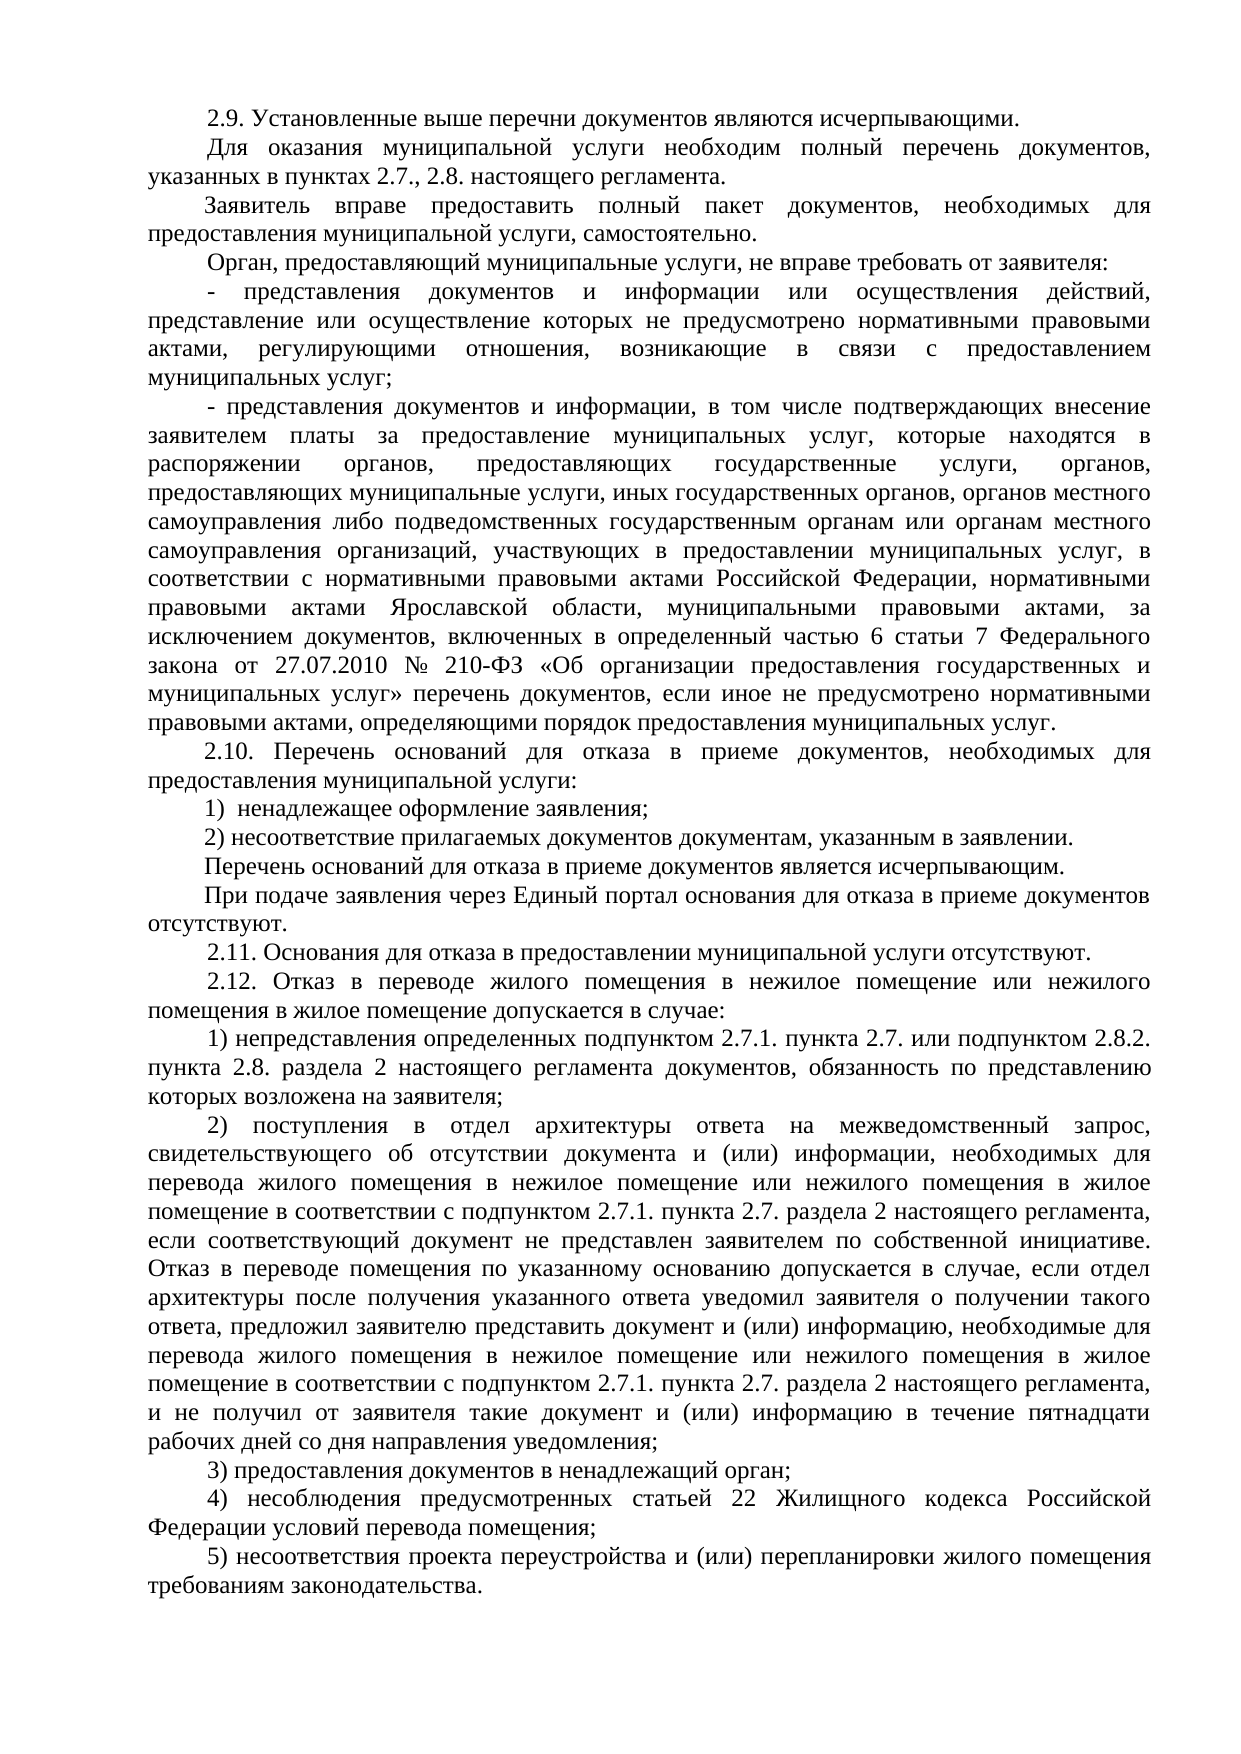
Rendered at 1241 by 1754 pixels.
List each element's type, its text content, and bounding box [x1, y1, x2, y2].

text 2) несоответствие прилагаемых документов документам, указанным в заявлении. [148, 822, 1152, 851]
text - представления документов и информации, в том числе подтверждающих внесение заявителем платы за предоставление муниципальных услуг, которые находятся в распоряжении органов, предоставляющих государственные услуги, органов, предоставляющих муниципальные услуги, иных государственных органов, органов местного самоуправления либо подведомственных государственным органам или органам местного самоуправления организаций, участвующих в предоставлении муниципальных услуг, в соответствии с нормативными правовыми актами Российской Федерации, нормативными правовыми актами Ярославской области, муниципальными правовыми актами, за исключением документов, включенных в определенный частью 6 статьи 7 Федерального закона от 27.07.2010 № 210-ФЗ «Об организации предоставления государственных и муниципальных услуг» перечень документов, если иное не предусмотрено нормативными правовыми актами, определяющими порядок предоставления муниципальных услуг. [148, 391, 1152, 736]
text 3) предоставления документов в ненадлежащий орган; [148, 1455, 1152, 1483]
text 1) непредставления определенных подпунктом 2.7.1. пункта 2.7. или подпунктом 2.8.2. пункта 2.8. документов, обязанность по представлению которых возложена на заявителя; [148, 1023, 1152, 1110]
text 2.9. Установленные выше перечни документов являются исчерпывающими. [148, 103, 1152, 132]
text 2.11. Основания для отказа в предоставлении муниципальной услуги отсутствуют. [148, 937, 1152, 966]
text Орган, предоставляющий муниципальные услуги, не вправе требовать от заявителя: [148, 247, 1152, 276]
text - представления документов и информации или осуществления действий, представление или осуществление которых не предусмотрено нормативными правовыми актами, регулирующими отношения, возникающие в связи с предоставлением муниципальных услуг; [148, 276, 1152, 391]
text Перечень оснований для отказа в приеме документов является исчерпывающим. [148, 851, 1152, 880]
text 1) ненадлежащее оформление заявления; [148, 793, 1152, 822]
text 2.10. Перечень оснований для отказа в приеме документов, необходимых для предоставления муниципальной услуги: [148, 736, 1152, 793]
text 4) несоблюдения предусмотренных статьей 22 Жилищного кодекса Российской Федерации условий перевода помещения; [148, 1483, 1152, 1541]
text Заявитель вправе предоставить полный пакет документов, необходимых для предоставления муниципальной услуги, самостоятельно. [148, 190, 1152, 247]
text 5) несоответствия проекта переустройства и (или) перепланировки жилого помещения требованиям законодательства. [148, 1541, 1152, 1598]
text 2.12. Отказ в переводе жилого помещения в нежилое помещение или нежилого помещения в жилое помещение допускается в случае: [148, 966, 1152, 1023]
text 2) поступления в отдел архитектуры ответа на межведомственный запрос, свидетельствующего об отсутствии документа и (или) информации, необходимых для перевода жилого помещения в нежилое помещение или нежилого помещения в жилое помещение в соответствии с подпунктом 2.7.1. пункта 2.7. раздела 2 настоящего регламента, если соответствующий документ не представлен заявителем по собственной инициативе. Отказ в переводе помещения по указанному основанию допускается в случае, если отдел архитектуры после получения указанного ответа уведомил заявителя о получении такого ответа, предложил заявителю представить документ и (или) информацию, необходимые для перевода жилого помещения в нежилое помещение или нежилого помещения в жилое помещение в соответствии с подпунктом 2.7.1. пункта 2.7. раздела 2 настоящего регламента, и не получил от заявителя такие документ и (или) информацию в течение пятнадцати рабочих дней со дня направления уведомления; [148, 1110, 1152, 1455]
text При подаче заявления через Единый портал основания для отказа в приеме документов отсутствуют. [148, 880, 1152, 937]
text Для оказания муниципальной услуги необходим полный перечень документов, указанных в пунктах 2.7., 2.8. настоящего регламента. [148, 132, 1152, 190]
